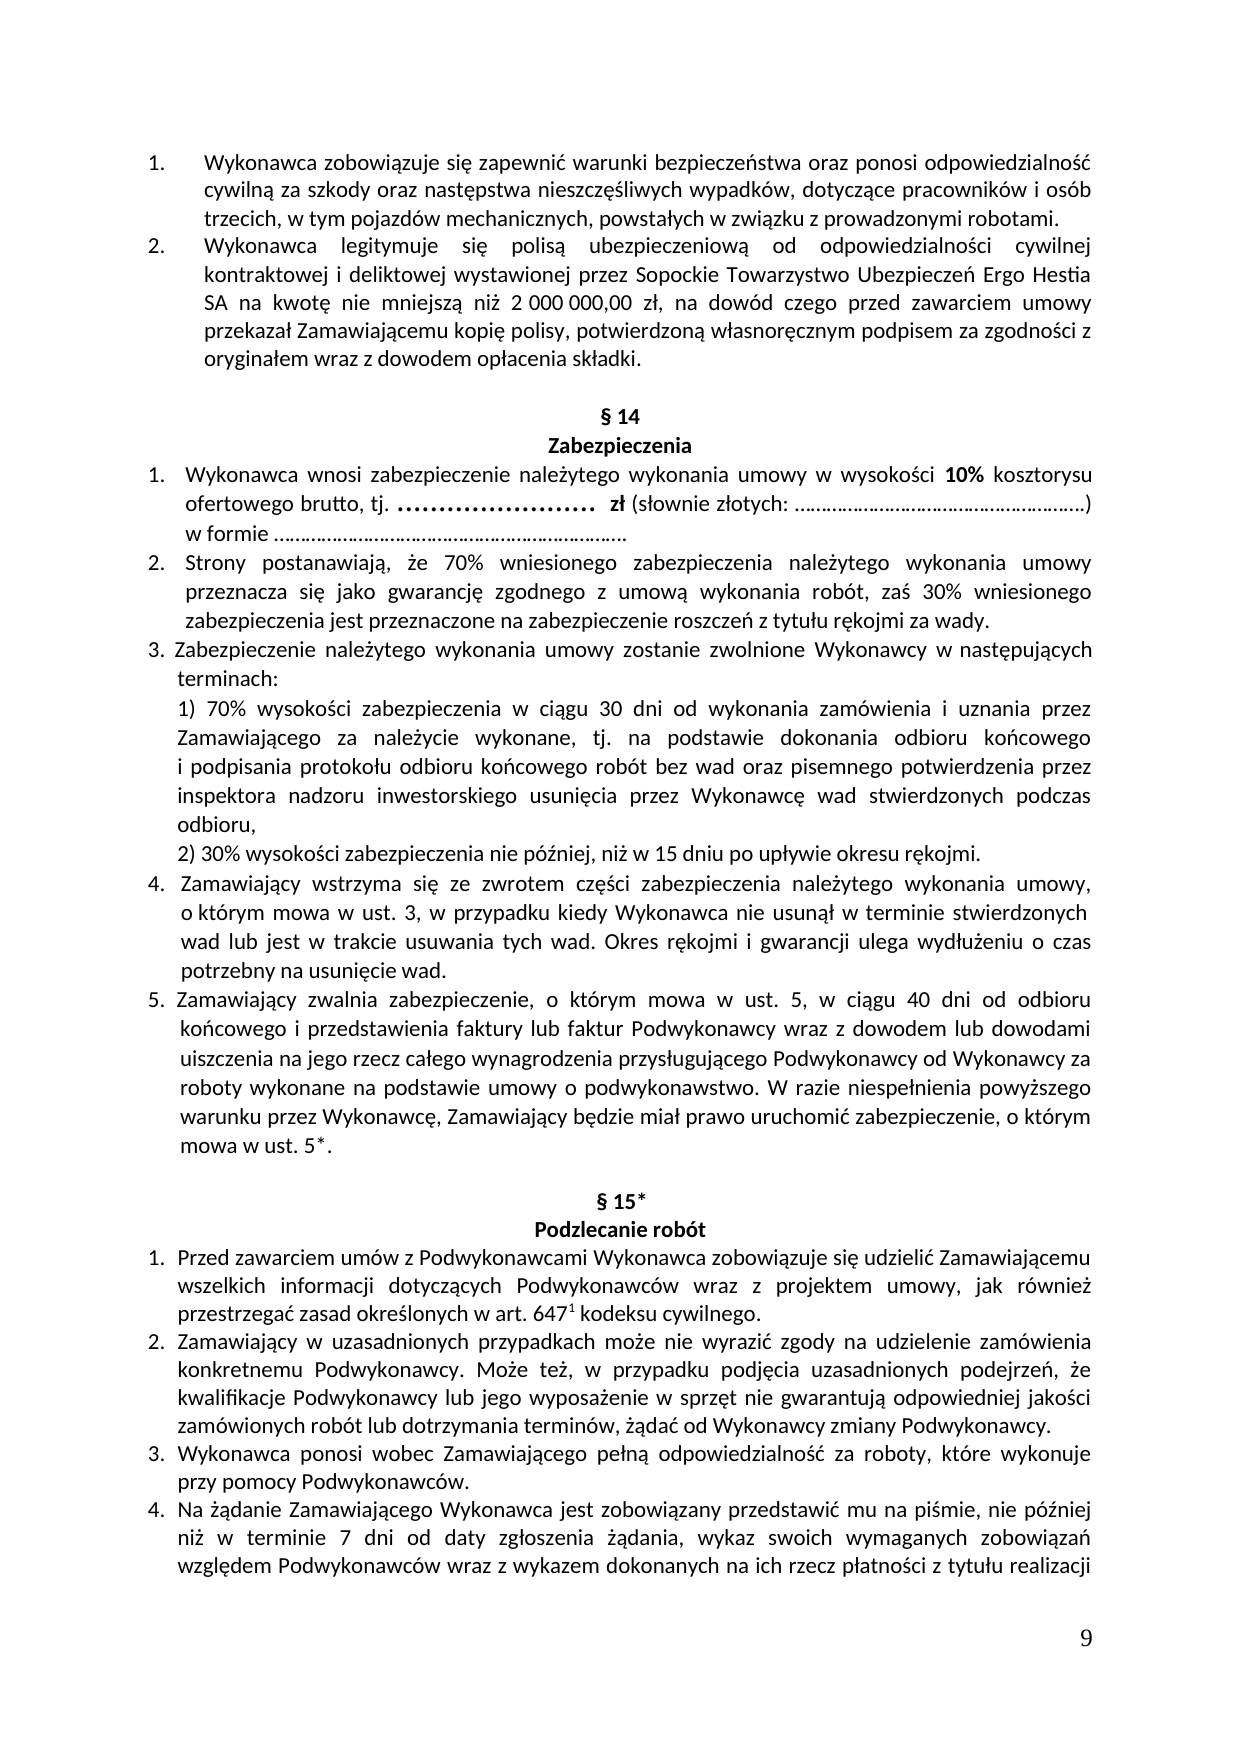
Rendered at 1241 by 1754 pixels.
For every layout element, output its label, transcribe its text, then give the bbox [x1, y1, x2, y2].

text 1. Wykonawca zobowiązuje się zapewnić warunki bezpieczeństwa oraz ponosi odpowiedzialność cywilną za szkody oraz następstwa nieszczęśliwych wypadków, dotyczące pracowników i osób trzecich, w tym pojazdów mechanicznych, powstałych w związku z prowadzonymi robotami. [148, 148, 1093, 232]
text § 14 [148, 401, 1093, 430]
text 1) 70% wysokości zabezpieczenia w ciągu 30 dni od wykonania zamówienia i uznania przez Zamawiającego za należycie wykonane, tj. na podstawie dokonania odbioru końcowego i podpisania protokołu odbioru końcowego robót bez wad oraz pisemnego potwierdzenia przez inspektora nadzoru inwestorskiego usunięcia przez Wykonawcę wad stwierdzonych podczas odbioru, [177, 693, 1093, 838]
text 2. Strony postanawiają, że 70% wniesionego zabezpieczenia należytego wykonania umowy przeznacza się jako gwarancję zgodnego z umową wykonania robót, zaś 30% wniesionego zabezpieczenia jest przeznaczone na zabezpieczenie roszczeń z tytułu rękojmi za wady. [148, 547, 1093, 634]
list 5. Zamawiający zwalnia zabezpieczenie, o którym mowa w ust. 5, w ciągu 40 dni od odbioru końcowego i przedstawienia faktury lub faktur Podwykonawcy wraz z dowodem lub dowodami uiszczenia na jego rzecz całego wynagrodzenia przysługującego Podwykonawcy od Wykonawcy za roboty wykonane na podstawie umowy o podwykonawstwo. W razie niespełnienia powyższego warunku przez Wykonawcę, Zamawiający będzie miał prawo uruchomić zabezpieczenie, o którym mowa w ust. 5*. [148, 984, 1093, 1159]
text Podzlecanie robót [148, 1215, 1093, 1243]
list Wykonawca ponosi wobec Zamawiającego pełną odpowiedzialność za roboty, które wykonuje przy pomocy Podwykonawców. [148, 1439, 1093, 1496]
list Przed zawarciem umów z Podwykonawcami Wykonawca zobowiązuje się udzielić Zamawiającemu wszelkich informacji dotyczących Podwykonawców wraz z projektem umowy, jak również przestrzegać zasad określonych w art. 6471 kodeksu cywilnego. [148, 1243, 1093, 1327]
list Zamawiający w uzasadnionych przypadkach może nie wyrazić zgody na udzielenie zamówienia konkretnemu Podwykonawcy. Może też, w przypadku podjęcia uzasadnionych podejrzeń, że kwalifikacje Podwykonawcy lub jego wyposażenie w sprzęt nie gwarantują odpowiedniej jakości zamówionych robót lub dotrzymania terminów, żądać od Wykonawcy zmiany Podwykonawcy. [148, 1327, 1093, 1439]
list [148, 1496, 1093, 1579]
list Wykonawca wnosi zabezpieczenie należytego wykonania umowy w wysokości 10% kosztorysu ofertowego brutto, tj. …………………… zł (słownie złotych: ……………………………………………….) w formie …………………………………………………………. [148, 459, 1093, 547]
text 2. Wykonawca legitymuje się polisą ubezpieczeniową od odpowiedzialności cywilnej kontraktowej i deliktowej wystawionej przez Sopockie Towarzystwo Ubezpieczeń Ergo Hestia SA na kwotę nie mniejszą niż 2 000 000,00 zł, na dowód czego przed zawarciem umowy przekazał Zamawiającemu kopię polisy, potwierdzoną własnoręcznym podpisem za zgodności z oryginałem wraz z dowodem opłacenia składki. [148, 232, 1093, 372]
text 2) 30% wysokości zabezpieczenia nie później, niż w 15 dniu po upływie okresu rękojmi. [177, 838, 1093, 868]
text 3. Zabezpieczenie należytego wykonania umowy zostanie zwolnione Wykonawcy w następujących terminach: [148, 634, 1093, 693]
list 4. Zamawiający wstrzyma się ze zwrotem części zabezpieczenia należytego wykonania umowy, o którym mowa w ust. 3, w przypadku kiedy Wykonawca nie usunął w terminie stwierdzonych wad lub jest w trakcie usuwania tych wad. Okres rękojmi i gwarancji ulega wydłużeniu o czas potrzebny na usunięcie wad. [148, 868, 1093, 984]
text Zabezpieczenia [148, 430, 1093, 459]
text § 15* [309, 1187, 934, 1215]
